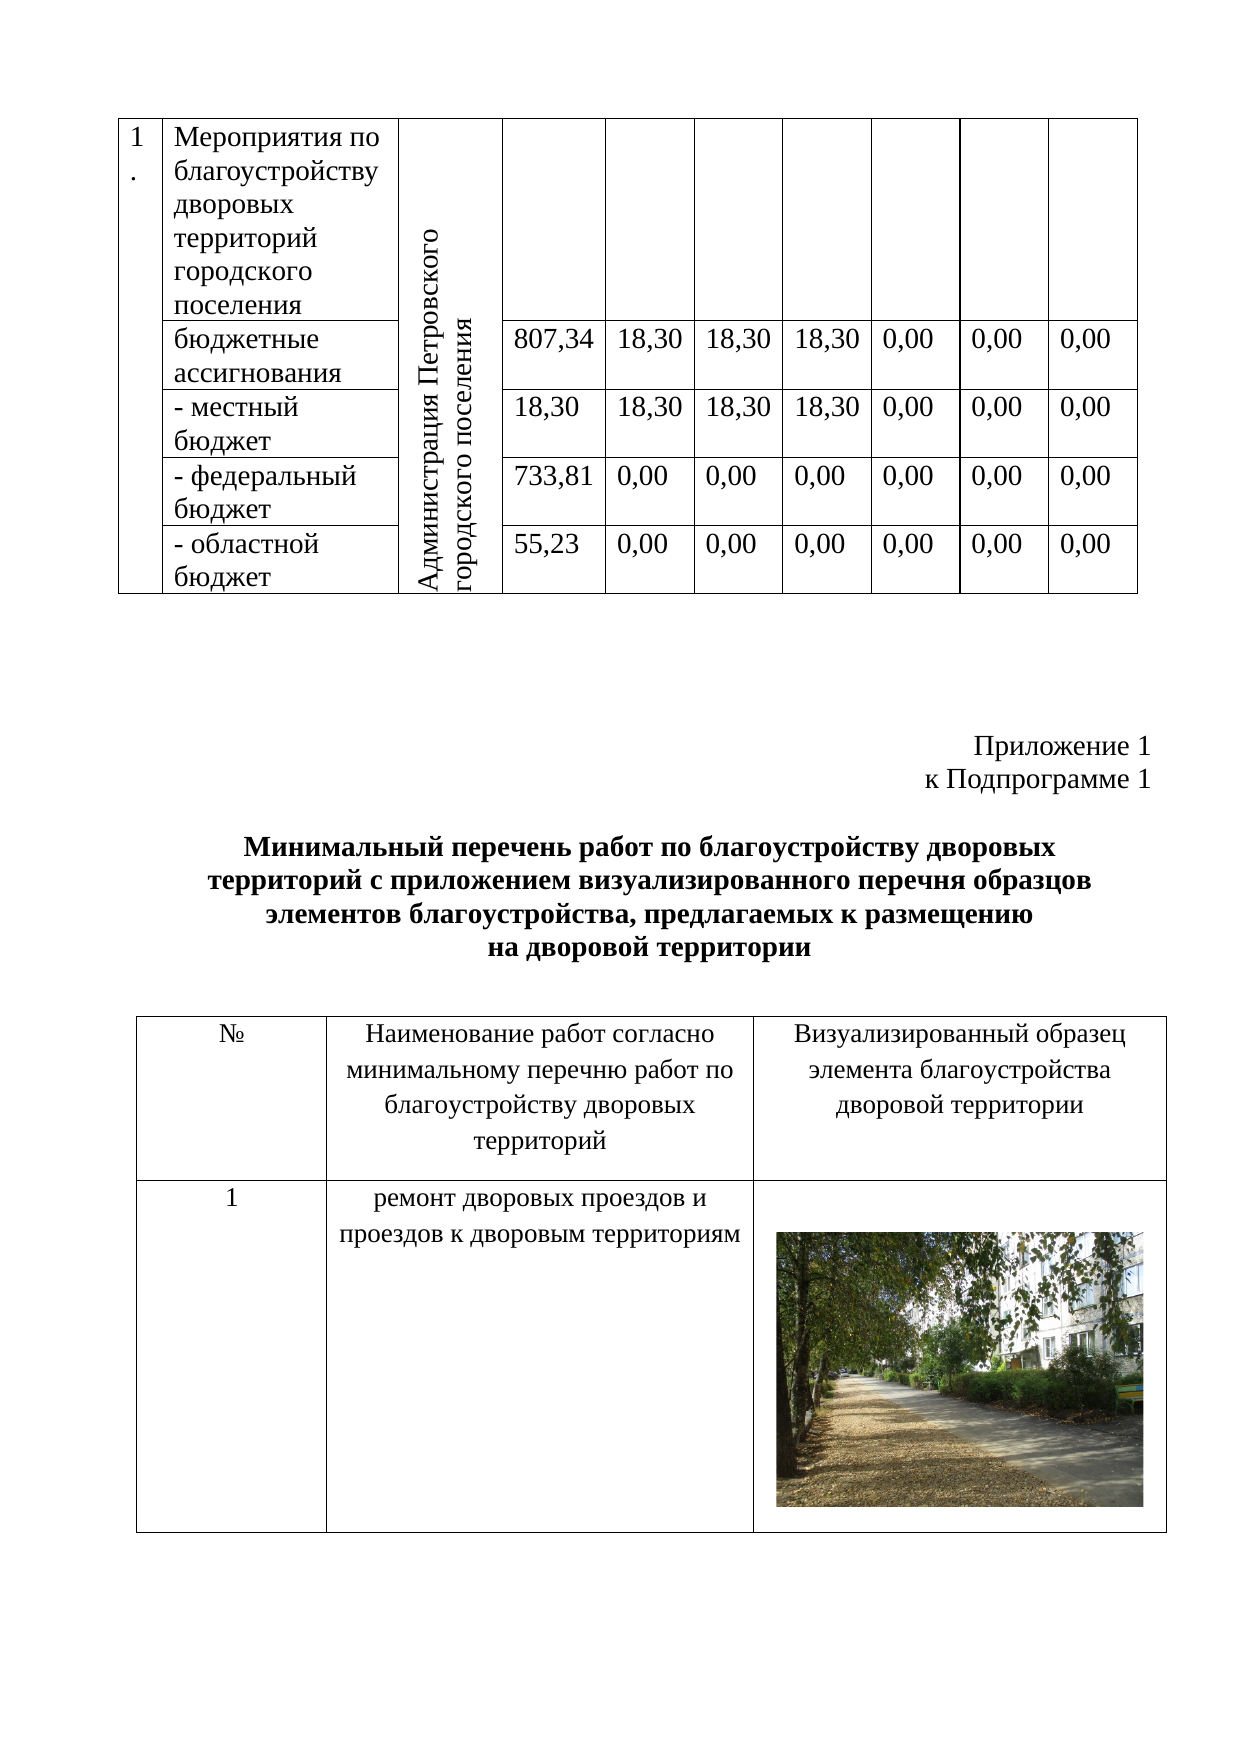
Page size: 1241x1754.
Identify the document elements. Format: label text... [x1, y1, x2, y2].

table_cell 1 [137, 1181, 326, 1532]
table_cell 733,81 [503, 458, 605, 525]
table_cell 0,00 [872, 390, 959, 457]
table_cell 0,00 [1049, 526, 1137, 593]
text на дворовой территории [148, 929, 1152, 963]
table_cell 0,00 [783, 458, 871, 525]
table_cell 1. [119, 119, 162, 593]
table_cell [783, 119, 871, 320]
table_header № [137, 1017, 326, 1180]
table_cell бюджетные ассигнования [163, 321, 398, 388]
table_cell 0,00 [961, 458, 1048, 525]
picture [776, 1232, 1144, 1507]
table_cell 0,00 [606, 526, 694, 593]
table_cell 0,00 [695, 526, 782, 593]
table_cell 0,00 [1049, 390, 1137, 457]
table_cell - местный бюджет [163, 390, 398, 457]
table_cell [961, 119, 1048, 320]
table_cell 18,30 [783, 390, 871, 457]
text территорий с приложением визуализированного перечня образцов элементов благоустройства, предлагаемых к размещению [148, 862, 1152, 929]
table_header Визуализированный образец элемента благоустройства дворовой территории [754, 1017, 1166, 1180]
table_cell Мероприятия по благоустройству дворовых территорий городского поселения [163, 119, 398, 320]
table_cell 0,00 [872, 526, 959, 593]
table_cell - федеральный бюджет [163, 458, 398, 525]
table_cell [503, 119, 605, 320]
table_cell 0,00 [872, 458, 959, 525]
table_cell [1049, 119, 1137, 320]
table_cell 0,00 [1049, 458, 1137, 525]
table_cell 0,00 [1049, 321, 1137, 388]
table_cell 0,00 [695, 458, 782, 525]
text Минимальный перечень работ по благоустройству дворовых [148, 829, 1152, 862]
table_cell Администрация Петровского городского поселения [399, 119, 502, 593]
text Приложение 1 [148, 728, 1152, 762]
table_cell [872, 119, 959, 320]
table_cell [754, 1181, 1166, 1532]
table_header Наименование работ согласно минимальному перечню работ по благоустройству дворовых территорий [327, 1017, 753, 1180]
table_cell 0,00 [961, 321, 1048, 388]
table_cell 0,00 [783, 526, 871, 593]
table_cell [695, 119, 782, 320]
table_cell 0,00 [872, 321, 959, 388]
table_cell [606, 119, 694, 320]
table_cell 0,00 [606, 458, 694, 525]
table_cell 55,23 [503, 526, 605, 593]
text к Подпрограмме 1 [148, 762, 1152, 795]
table_cell 18,30 [606, 321, 694, 388]
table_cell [327, 1181, 753, 1532]
table_cell 807,34 [503, 321, 605, 388]
table_cell 18,30 [606, 390, 694, 457]
table_cell 18,30 [783, 321, 871, 388]
table_cell 18,30 [503, 390, 605, 457]
table_cell 18,30 [695, 321, 782, 388]
table_cell - областной бюджет [163, 526, 398, 593]
table_cell 18,30 [695, 390, 782, 457]
table_cell 0,00 [961, 526, 1048, 593]
table_cell 0,00 [961, 390, 1048, 457]
